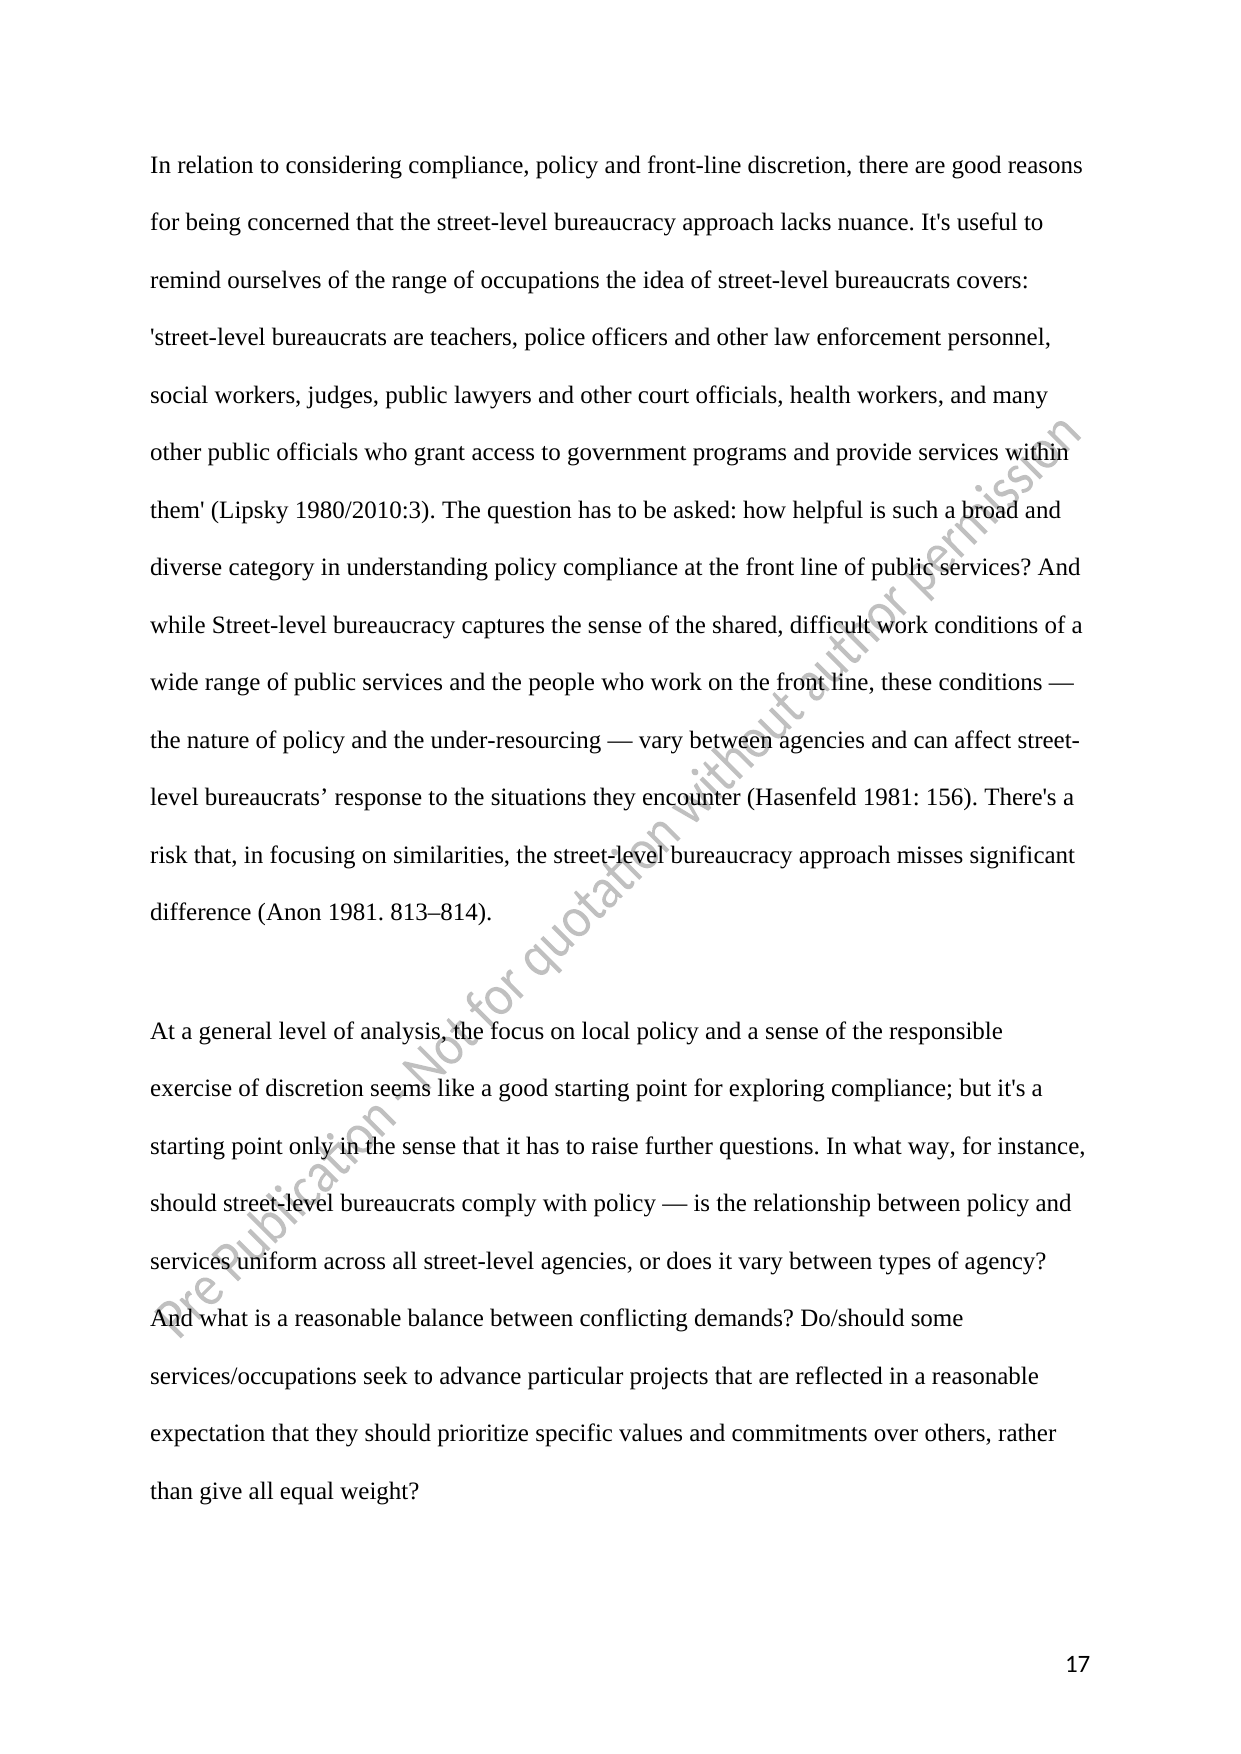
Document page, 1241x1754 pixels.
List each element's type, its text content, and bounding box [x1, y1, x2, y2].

text At a general level of analysis, the focus on local policy and a sense of the responsible exercise of discretion seems like a good starting point for exploring compliance; but it's a starting point only in the sense that it has to raise further questions. In what way, for instance, should street-level bureaucrats comply with policy — is the relationship between policy and services uniform across all street-level agencies, or does it vary between types of agency? And what is a reasonable balance between conflicting demands? Do/should some services/occupations seek to advance particular projects that are reflected in a reasonable expectation that they should prioritize specific values and commitments over others, rather than give all equal weight? [150, 1016, 1090, 1505]
text In relation to considering compliance, policy and front-line discretion, there are good reasons for being concerned that the street-level bureaucracy approach lacks nuance. It's useful to remind ourselves of the range of occupations the idea of street-level bureaucrats covers: 'street-level bureaucrats are teachers, police officers and other law enforcement personnel, social workers, judges, public lawyers and other court officials, health workers, and many other public officials who grant access to government programs and provide services within them' (Lipsky 1980/2010:3). The question has to be asked: how helpful is such a broad and diverse category in understanding policy compliance at the front line of public services? And while Street-level bureaucracy captures the sense of the shared, difficult work conditions of a wide range of public services and the people who work on the front line, these conditions — the nature of policy and the under-resourcing — vary between agencies and can affect street-level bureaucrats’ response to the situations they encounter (Hasenfeld 1981: 156). There's a risk that, in focusing on similarities, the street-level bureaucracy approach misses significant difference (Anon 1981. 813–814). [150, 150, 1090, 926]
